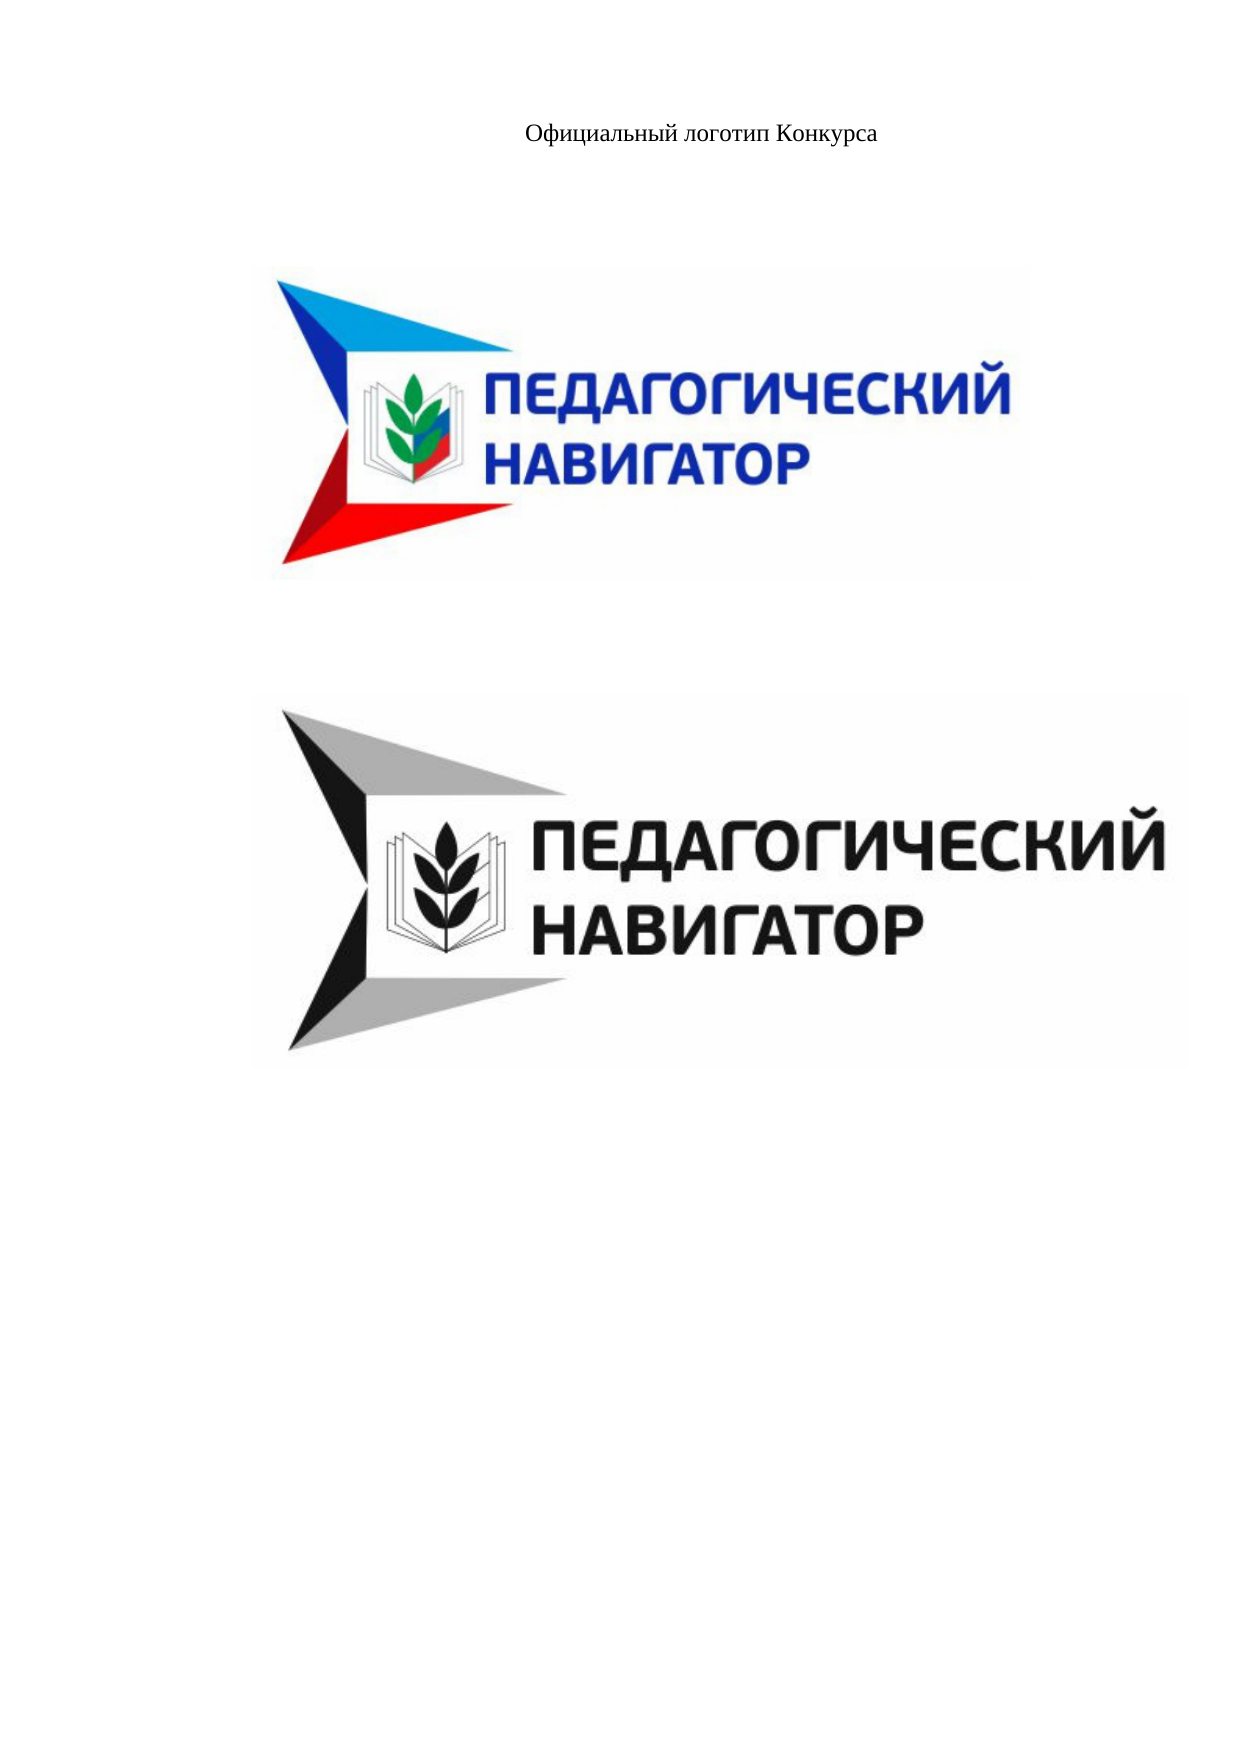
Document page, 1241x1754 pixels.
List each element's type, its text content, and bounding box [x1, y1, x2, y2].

picture [251, 694, 1189, 1069]
text Официальный логотип Конкурса [177, 118, 1152, 147]
picture [251, 204, 1226, 681]
